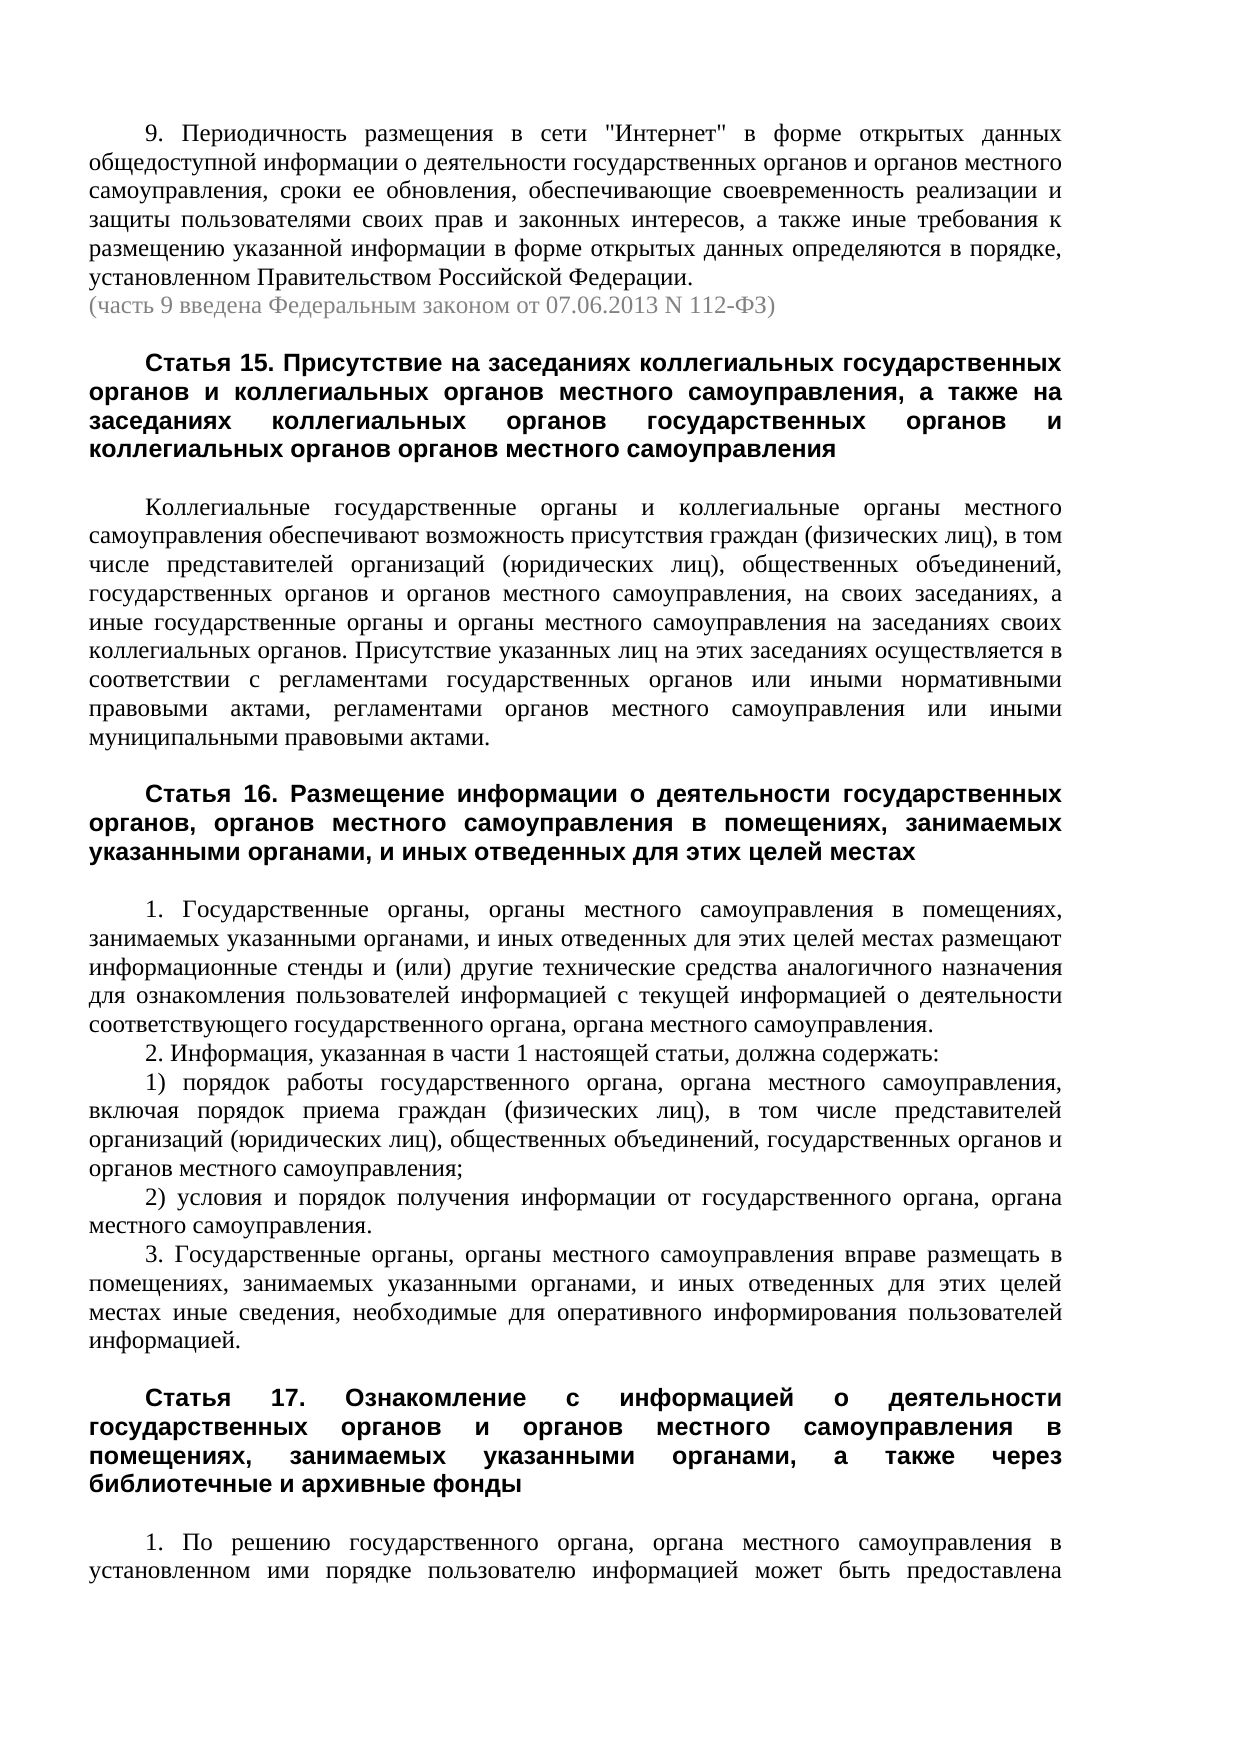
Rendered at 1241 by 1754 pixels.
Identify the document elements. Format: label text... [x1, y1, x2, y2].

text 2. Информация, указанная в части 1 настоящей статьи, должна содержать: [89, 1038, 1063, 1067]
text Статья 17. Ознакомление с информацией о деятельности государственных органов и органов местного самоуправления в помещениях, занимаемых указанными органами, а также через библиотечные и архивные фонды [89, 1383, 1063, 1498]
text 2) условия и порядок получения информации от государственного органа, органа местного самоуправления. [89, 1182, 1063, 1239]
text (часть 9 введена Федеральным законом от 07.06.2013 N 112-ФЗ) [89, 291, 1063, 319]
text 1. Государственные органы, органы местного самоуправления в помещениях, занимаемых указанными органами, и иных отведенных для этих целей местах размещают информационные стенды и (или) другие технические средства аналогичного назначения для ознакомления пользователей информацией с текущей информацией о деятельности соответствующего государственного органа, органа местного самоуправления. [89, 894, 1063, 1038]
text 1) порядок работы государственного органа, органа местного самоуправления, включая порядок приема граждан (физических лиц), в том числе представителей организаций (юридических лиц), общественных объединений, государственных органов и органов местного самоуправления; [89, 1067, 1063, 1182]
text Коллегиальные государственные органы и коллегиальные органы местного самоуправления обеспечивают возможность присутствия граждан (физических лиц), в том числе представителей организаций (юридических лиц), общественных объединений, государственных органов и органов местного самоуправления, на своих заседаниях, а иные государственные органы и органы местного самоуправления на заседаниях своих коллегиальных органов. Присутствие указанных лиц на этих заседаниях осуществляется в соответствии с регламентами государственных органов или иными нормативными правовыми актами, регламентами органов местного самоуправления или иными муниципальными правовыми актами. [89, 492, 1063, 751]
text Статья 15. Присутствие на заседаниях коллегиальных государственных органов и коллегиальных органов местного самоуправления, а также на заседаниях коллегиальных органов государственных органов и коллегиальных органов органов местного самоуправления [89, 348, 1063, 463]
text 9. Периодичность размещения в сети "Интернет" в форме открытых данных общедоступной информации о деятельности государственных органов и органов местного самоуправления, сроки ее обновления, обеспечивающие своевременность реализации и защиты пользователями своих прав и законных интересов, а также иные требования к размещению указанной информации в форме открытых данных определяются в порядке, установленном Правительством Российской Федерации. [89, 118, 1063, 291]
text 3. Государственные органы, органы местного самоуправления вправе размещать в помещениях, занимаемых указанными органами, и иных отведенных для этих целей местах иные сведения, необходимые для оперативного информирования пользователей информацией. [89, 1239, 1063, 1354]
text Статья 16. Размещение информации о деятельности государственных органов, органов местного самоуправления в помещениях, занимаемых указанными органами, и иных отведенных для этих целей местах [89, 779, 1063, 866]
